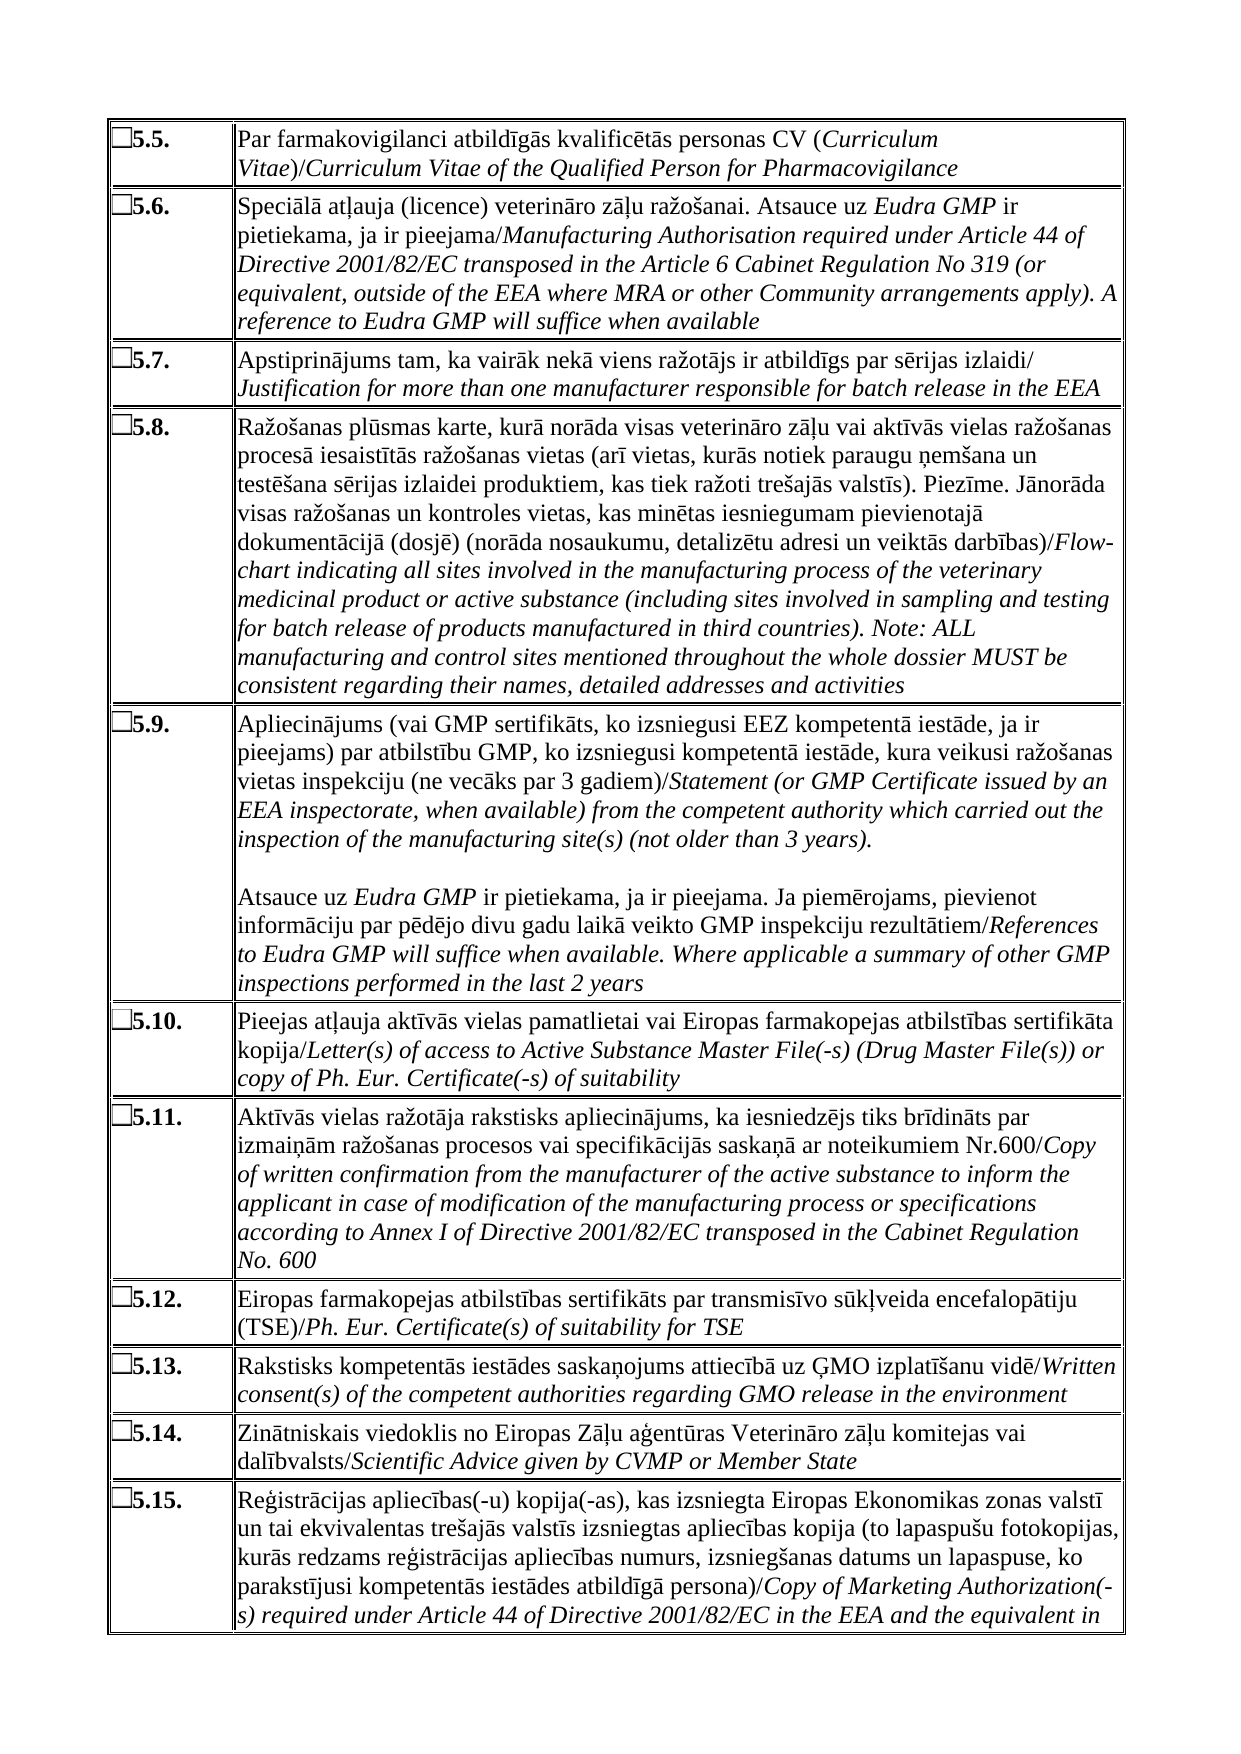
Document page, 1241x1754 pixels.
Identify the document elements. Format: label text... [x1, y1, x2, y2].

picture [111, 1420, 133, 1441]
picture [111, 1353, 133, 1374]
table_cell Par farmakovigilanci atbildīgās kvalificētās personas CV (Curriculum Vitae)/Curriculum Vitae of the Qualified Person for Pharmacovigilance [234, 122, 1123, 185]
table_cell 5.13. [111, 1344, 232, 1411]
picture [111, 194, 133, 215]
picture [111, 1009, 133, 1030]
table_cell Ražošanas plūsmas karte, kurā norāda visas veterināro zāļu vai aktīvās vielas ražošanas procesā iesaistītās ražošanas vietas (arī vietas, kurās notiek paraugu ņemšana un testēšana sērijas izlaidei produktiem, kas tiek ražoti trešajās valstīs). Piezīme. Jānorāda visas ražošanas un kontroles vietas, kas minētas iesniegumam pievienotajā dokumentācijā (dosjē) (norāda nosaukumu, detalizētu adresi un veiktās darbības)/Flow-chart indicating all sites involved in the manufacturing process of the veterinary medicinal product or active substance (including sites involved in sampling and testing for batch release of products manufactured in third countries). Note: ALL manufacturing and control sites mentioned throughout the whole dossier MUST be consistent regarding their names, detailed addresses and activities [236, 405, 1123, 702]
picture [111, 711, 133, 732]
picture [111, 414, 133, 435]
table_cell Rakstisks kompetentās iestādes saskaņojums attiecībā uz ĢMO izplatīšanu vidē/Written consent(s) of the competent authorities regarding GMO release in the environment [236, 1344, 1123, 1411]
table_cell 5.12. [111, 1278, 232, 1344]
picture [111, 1487, 133, 1508]
table_cell Aktīvās vielas ražotāja rakstisks apliecinājums, ka iesniedzējs tiks brīdināts par izmaiņām ražošanas procesos vai specifikācijās saskaņā ar noteikumiem Nr.600/Copy of written confirmation from the manufacturer of the active substance to inform the applicant in case of modification of the manufacturing process or specifications according to Annex I of Directive 2001/82/EC transposed in the Cabinet Regulation No. 600 [236, 1095, 1123, 1277]
picture [111, 127, 133, 148]
table_cell 5.11. [111, 1095, 232, 1277]
picture [111, 1104, 133, 1126]
table_cell 5.8. [111, 405, 232, 702]
table_cell Pieejas atļauja aktīvās vielas pamatlietai vai Eiropas farmakopejas atbilstības sertifikāta kopija/Letter(s) of access to Active Substance Master File(-s) (Drug Master File(s)) or copy of Ph. Eur. Certificate(-s) of suitability [234, 1000, 1124, 1095]
table_cell 5.15. [111, 1478, 234, 1632]
table_cell 5.14. [111, 1411, 232, 1478]
table_cell 5.7. [111, 338, 232, 405]
table_cell 5.6. [111, 185, 232, 338]
table_cell Speciālā atļauja (licence) veterināro zāļu ražošanai. Atsauce uz Eudra GMP ir pietiekama, ja ir pieejama/Manufacturing Authorisation required under Article 44 of Directive 2001/82/EC transposed in the Article 6 Cabinet Regulation No 319 (or equivalent, outside of the EEA where MRA or other Community arrangements apply). A reference to Eudra GMP will suffice when available [236, 185, 1123, 338]
table_cell Apstiprinājums tam, ka vairāk nekā viens ražotājs ir atbildīgs par sērijas izlaidi/ Justification for more than one manufacturer responsible for batch release in the EEA [236, 338, 1123, 405]
picture [111, 347, 133, 368]
table_cell Zinātniskais viedoklis no Eiropas Zāļu aģentūras Veterināro zāļu komitejas vai dalībvalsts/Scientific Advice given by CVMP or Member State [236, 1411, 1123, 1478]
table_cell Eiropas farmakopejas atbilstības sertifikāts par transmisīvo sūkļveida encefalopātiju (TSE)/Ph. Eur. Certificate(s) of suitability for TSE [236, 1278, 1123, 1344]
table_cell Apliecinājums (vai GMP sertifikāts, ko izsniegusi EEZ kompetentā iestāde, ja ir pieejams) par atbilstību GMP, ko izsniegusi kompetentā iestāde, kura veikusi ražošanas vietas inspekciju (ne vecāks par 3 gadiem)/Statement (or GMP Certificate issued by an EEA inspectorate, when available) from the competent authority which carried out the inspection of the manufacturing site(s) (not older than 3 years). Atsauce uz Eudra GMP ir pietiekama, ja ir pieejama. Ja piemērojams, pievienot informāciju par pēdējo divu gadu laikā veikto GMP inspekciju rezultātiem/References to Eudra GMP will suffice when available. Where applicable a summary of other GMP inspections performed in the last 2 years [236, 702, 1123, 1000]
table_cell 5.9. [111, 702, 232, 1000]
picture [111, 1286, 133, 1307]
table_cell 5.10. [109, 1000, 234, 1095]
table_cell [234, 1478, 1123, 1632]
table_cell 5.5. [111, 120, 234, 185]
